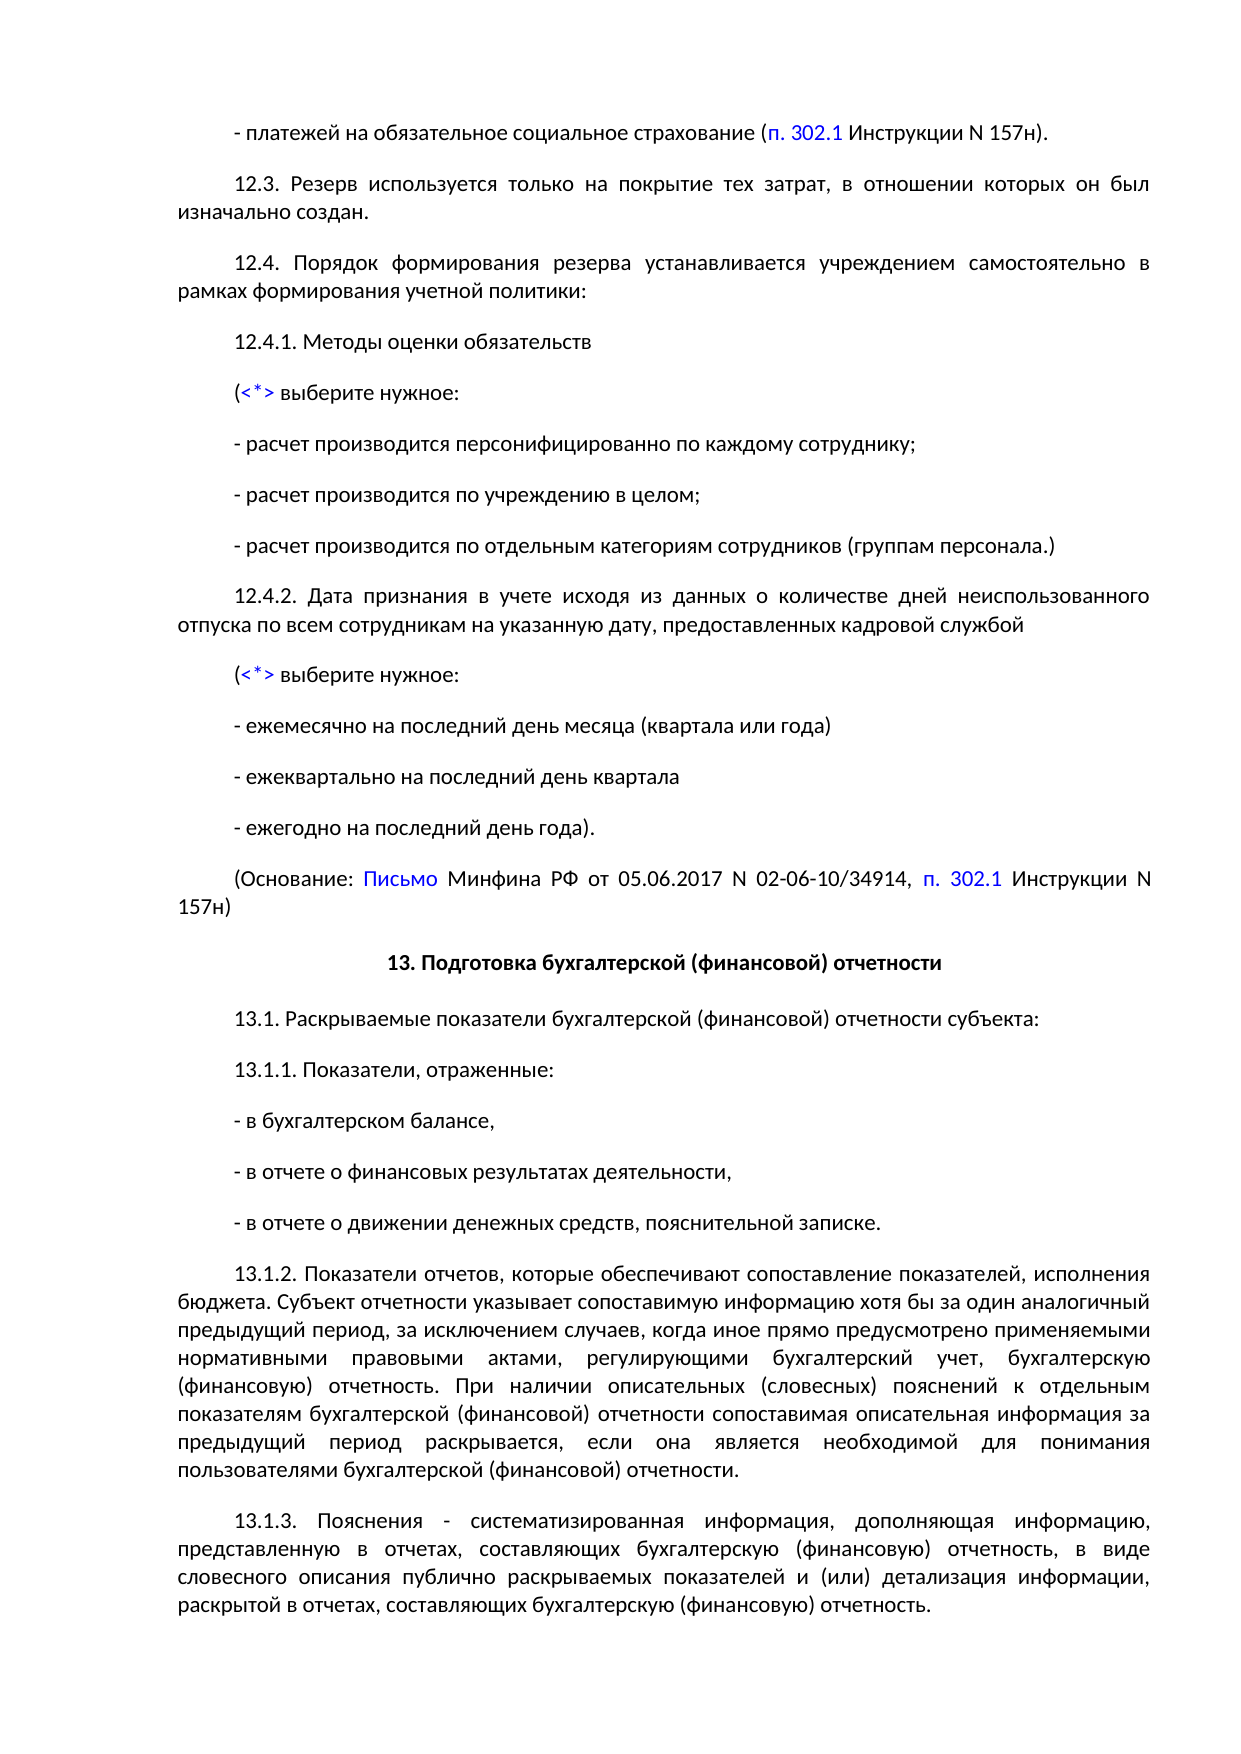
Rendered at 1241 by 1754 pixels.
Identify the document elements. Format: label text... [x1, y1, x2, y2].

text - расчет производится по учреждению в целом; [177, 480, 1152, 508]
text 12.4. Порядок формирования резерва устанавливается учреждением самостоятельно в рамках формирования учетной политики: [177, 248, 1152, 304]
text - ежеквартально на последний день квартала [177, 762, 1152, 791]
text 13.1.3. Пояснения - систематизированная информация, дополняющая информацию, представленную в отчетах, составляющих бухгалтерскую (финансовую) отчетность, в виде словесного описания публично раскрываемых показателей и (или) детализация информации, раскрытой в отчетах, составляющих бухгалтерскую (финансовую) отчетность. [177, 1506, 1152, 1618]
text - платежей на обязательное социальное страхование (п. 302.1 Инструкции N 157н). [177, 118, 1152, 146]
text (Основание: Письмо Минфина РФ от 05.06.2017 N 02-06-10/34914, п. 302.1 Инструкции N 157н) [177, 864, 1152, 920]
text - ежегодно на последний день года). [177, 813, 1152, 841]
text - ежемесячно на последний день месяца (квартала или года) [177, 712, 1152, 739]
text - расчет производится персонифицированно по каждому сотруднику; [177, 429, 1152, 457]
text 13.1. Раскрываемые показатели бухгалтерской (финансовой) отчетности субъекта: [177, 1004, 1152, 1032]
text 13.1.2. Показатели отчетов, которые обеспечивают сопоставление показателей, исполнения бюджета. Субъект отчетности указывает сопоставимую информацию хотя бы за один аналогичный предыдущий период, за исключением случаев, когда иное прямо предусмотрено применяемыми нормативными правовыми актами, регулирующими бухгалтерский учет, бухгалтерскую (финансовую) отчетность. При наличии описательных (словесных) пояснений к отдельным показателям бухгалтерской (финансовой) отчетности сопоставимая описательная информация за предыдущий период раскрывается, если она является необходимой для понимания пользователями бухгалтерской (финансовой) отчетности. [177, 1259, 1152, 1483]
text (<*> выберите нужное: [177, 378, 1152, 406]
text - в отчете о движении денежных средств, пояснительной записке. [177, 1208, 1152, 1236]
text 12.4.2. Дата признания в учете исходя из данных о количестве дней неиспользованного отпуска по всем сотрудникам на указанную дату, предоставленных кадровой службой [177, 582, 1152, 638]
text - в отчете о финансовых результатах деятельности, [177, 1157, 1152, 1185]
text 12.3. Резерв используется только на покрытие тех затрат, в отношении которых он был изначально создан. [177, 169, 1152, 225]
text 12.4.1. Методы оценки обязательств [177, 327, 1152, 355]
text 13.1.1. Показатели, отраженные: [177, 1055, 1152, 1083]
text (<*> выберите нужное: [177, 661, 1152, 689]
text - в бухгалтерском балансе, [177, 1106, 1152, 1134]
title 13. Подготовка бухгалтерской (финансовой) отчетности [177, 948, 1152, 976]
text - расчет производится по отдельным категориям сотрудников (группам персонала.) [177, 531, 1152, 559]
